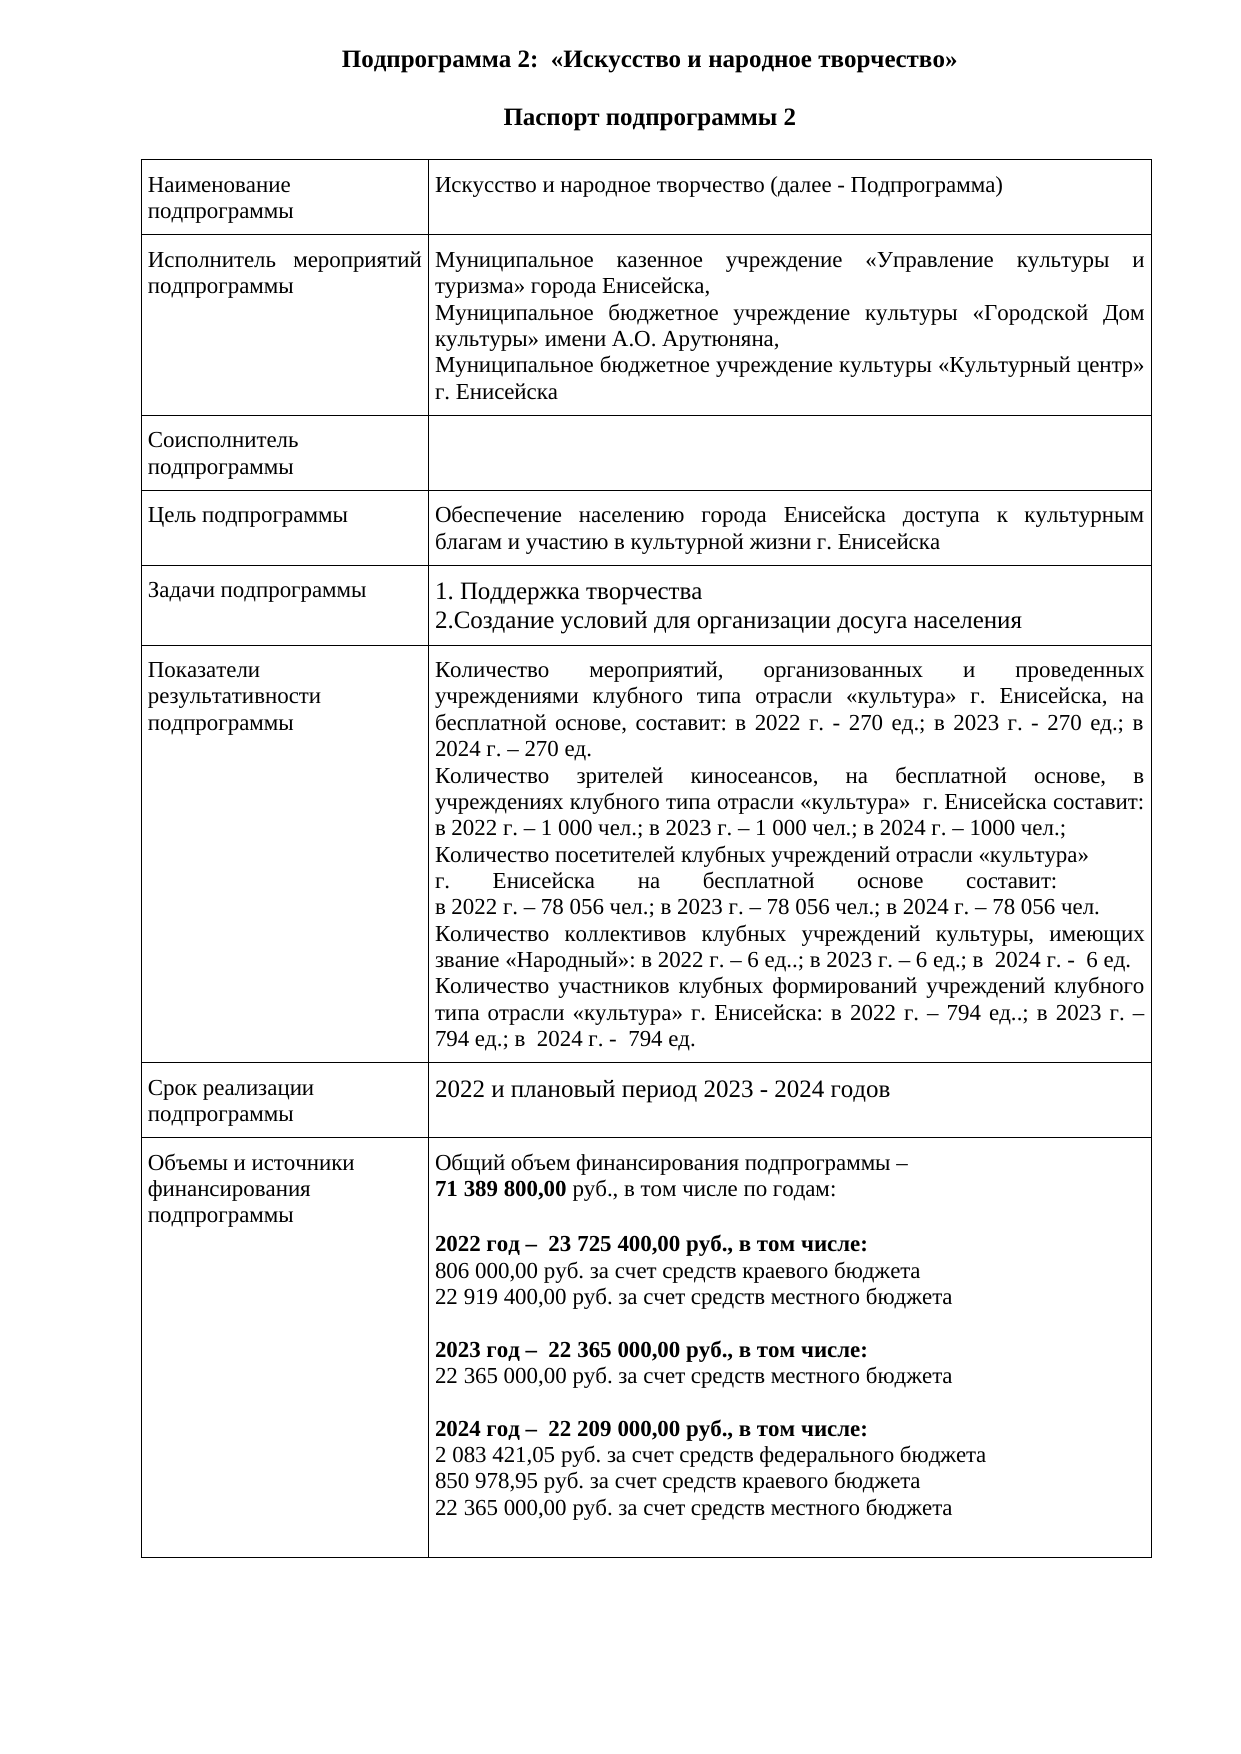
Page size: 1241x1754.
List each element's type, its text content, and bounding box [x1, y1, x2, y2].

table_cell Объемы и источники финансирования подпрограммы [142, 1138, 428, 1557]
table_cell Показатели результативности подпрограммы [142, 646, 428, 1062]
table_cell Обеспечение населению города Енисейска доступа к культурным благам и участию в культурной жизни г. Енисейска [429, 491, 1151, 565]
table_cell Количество мероприятий, организованных и проведенных учреждениями клубного типа отрасли «культура» г. Енисейска, на бесплатной основе, составит: в 2022 г. - 270 ед.; в 2023 г. - 270 ед.; в 2024 г. – 270 ед. Количество зрителей киносеансов, на бесплатной основе, в учреждениях клубного типа отрасли «культура» г. Енисейска составит: в 2022 г. – 1 000 чел.; в 2023 г. – 1 000 чел.; в 2024 г. – 1000 чел.; Количество посетителей клубных учреждений отрасли «культура» г. Енисейска на бесплатной основе составит: в 2022 г. – 78 056 чел.; в 2023 г. – 78 056 чел.; в 2024 г. – 78 056 чел. Количество коллективов клубных учреждений культуры, имеющих звание «Народный»: в 2022 г. – 6 ед..; в 2023 г. – 6 ед.; в 2024 г. - 6 ед. Количество участников клубных формирований учреждений клубного типа отрасли «культура» г. Енисейска: в 2022 г. – 794 ед..; в 2023 г. – 794 ед.; в 2024 г. - 794 ед. [429, 646, 1151, 1062]
table_cell Общий объем финансирования подпрограммы – 71 389 800,00 руб., в том числе по годам: 2022 год – 23 725 400,00 руб., в том числе: 806 000,00 руб. за счет средств краевого бюджета 22 919 400,00 руб. за счет средств местного бюджета 2023 год – 22 365 000,00 руб., в том числе: 22 365 000,00 руб. за счет средств местного бюджета 2024 год – 22 209 000,00 руб., в том числе: 2 083 421,05 руб. за счет средств федерального бюджета 850 978,95 руб. за счет средств краевого бюджета 22 365 000,00 руб. за счет средств местного бюджета [429, 1138, 1151, 1557]
table_cell 2022 и плановый период 2023 - 2024 годов [429, 1063, 1151, 1137]
table_header Искусство и народное творчество (далее - Подпрограмма) [429, 160, 1151, 234]
text Паспорт подпрограммы 2 [148, 102, 1152, 131]
table_cell Муниципальное казенное учреждение «Управление культуры и туризма» города Енисейска, Муниципальное бюджетное учреждение культуры «Городской Дом культуры» имени А.О. Арутюняна, Муниципальное бюджетное учреждение культуры «Культурный центр» г. Енисейска [429, 235, 1151, 415]
table_cell Исполнитель мероприятий подпрограммы [142, 235, 428, 415]
table_cell 1. Поддержка творчества 2.Создание условий для организации досуга населения [429, 566, 1151, 644]
table_cell Соисполнитель подпрограммы [142, 416, 428, 490]
table_cell [429, 416, 1151, 490]
table_cell Срок реализации подпрограммы [142, 1063, 428, 1137]
table_header Наименование подпрограммы [142, 160, 428, 234]
text Подпрограмма 2: «Искусство и народное творчество» [148, 44, 1152, 73]
table_cell Цель подпрограммы [142, 491, 428, 565]
table_cell Задачи подпрограммы [142, 566, 428, 644]
